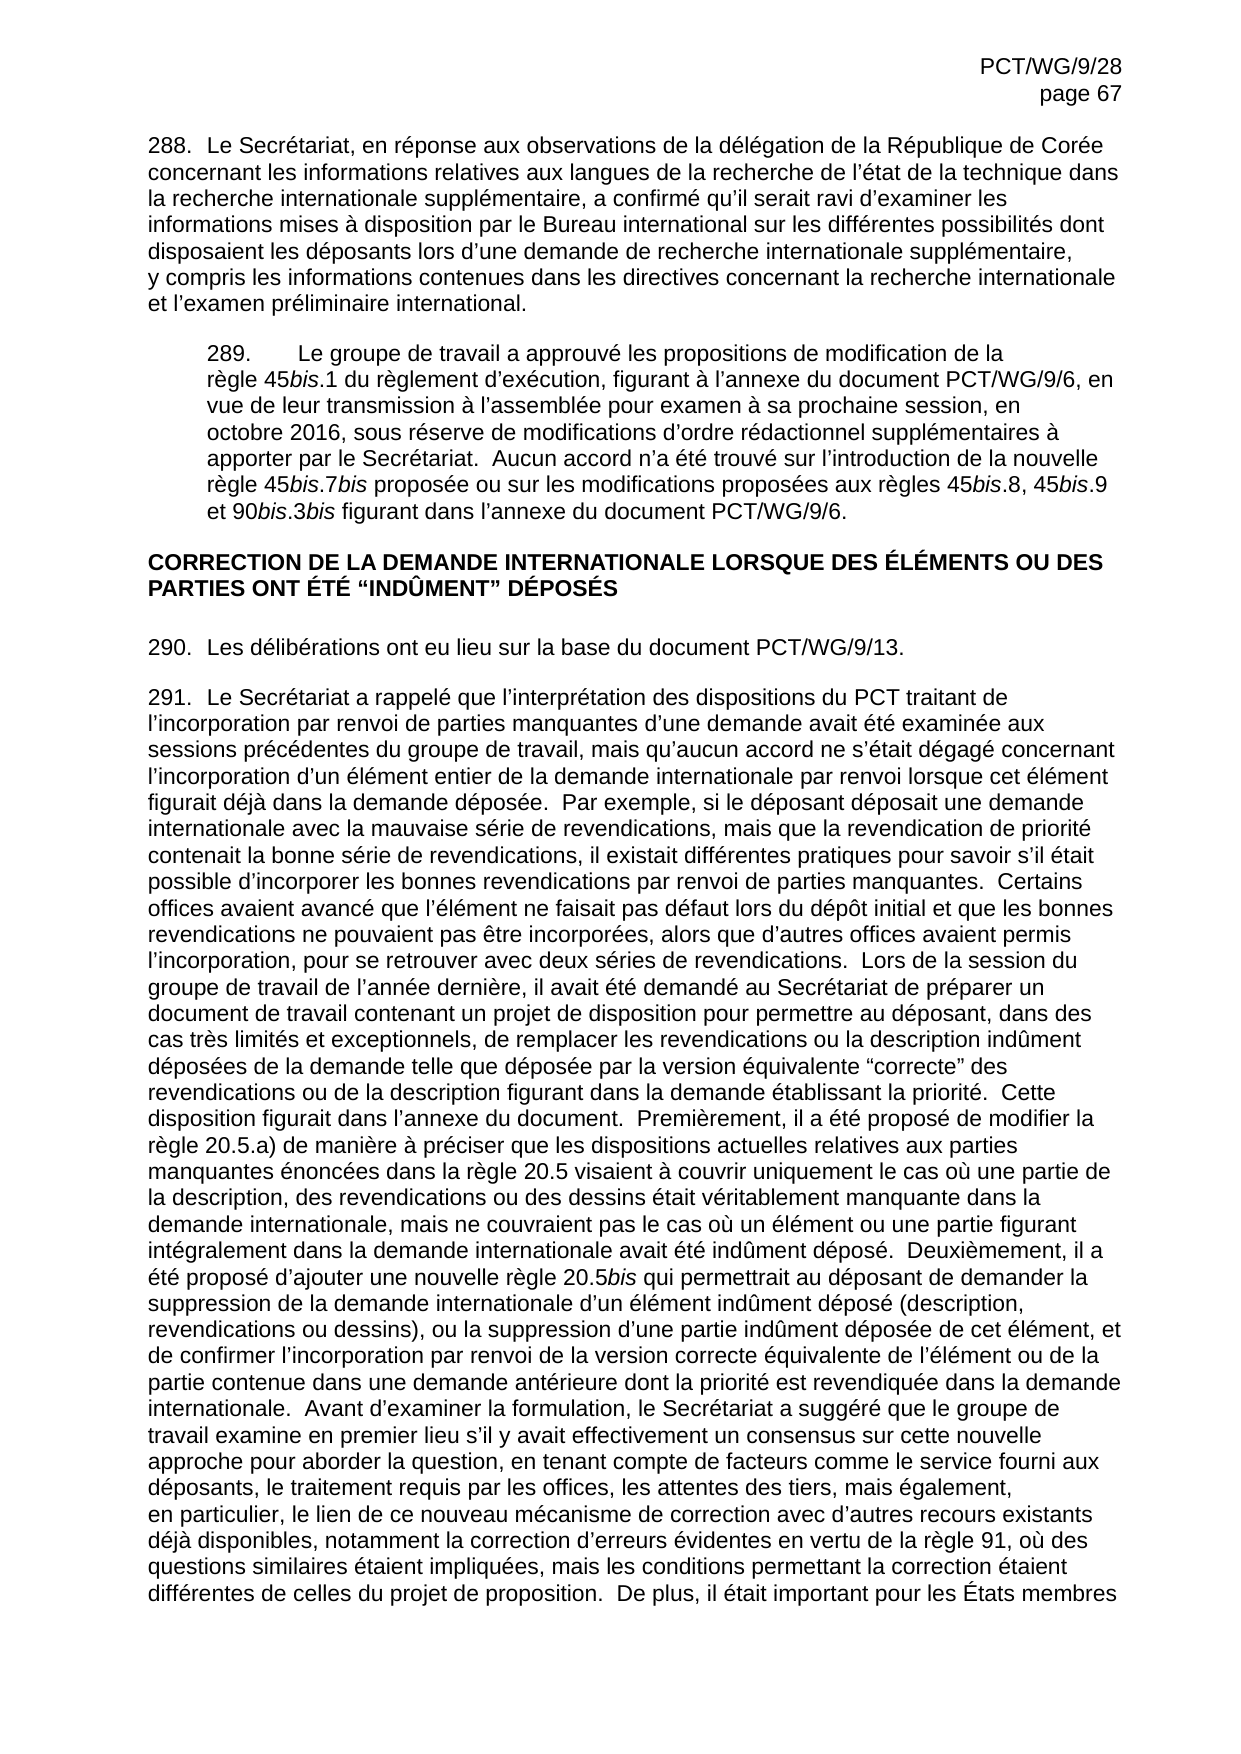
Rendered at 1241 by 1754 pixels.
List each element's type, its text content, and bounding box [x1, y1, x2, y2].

text Les délibérations ont eu lieu sur la base du document PCT/WG/9/13. [148, 634, 1122, 661]
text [148, 684, 1122, 1606]
text Le groupe de travail a approuvé les propositions de modification de la règle 45bis.1 du règlement d’exécution, figurant à l’annexe du document PCT/WG/9/6, en vue de leur transmission à l’assemblée pour examen à sa prochaine session, en octobre 2016, sous réserve de modifications d’ordre rédactionnel supplémentaires à apporter par le Secrétariat. Aucun accord n’a été trouvé sur l’introduction de la nouvelle règle 45bis.7bis proposée ou sur les modifications proposées aux règles 45bis.8, 45bis.9 et 90bis.3bis figurant dans l’annexe du document PCT/WG/9/6. [207, 339, 1122, 524]
text Le Secrétariat, en réponse aux observations de la délégation de la République de Corée concernant les informations relatives aux langues de la recherche de l’état de la technique dans la recherche internationale supplémentaire, a confirmé qu’il serait ravi d’examiner les informations mises à disposition par le Bureau international sur les différentes possibilités dont disposaient les déposants lors d’une demande de recherche internationale supplémentaire, y compris les informations contenues dans les directives concernant la recherche internationale et l’examen préliminaire international. [148, 132, 1122, 317]
subtitle Correction de la demande internationale lorsque des ÉlÉments ou des parties ont ÉtÉ “indÛment” dÉposÉs [148, 549, 1122, 602]
